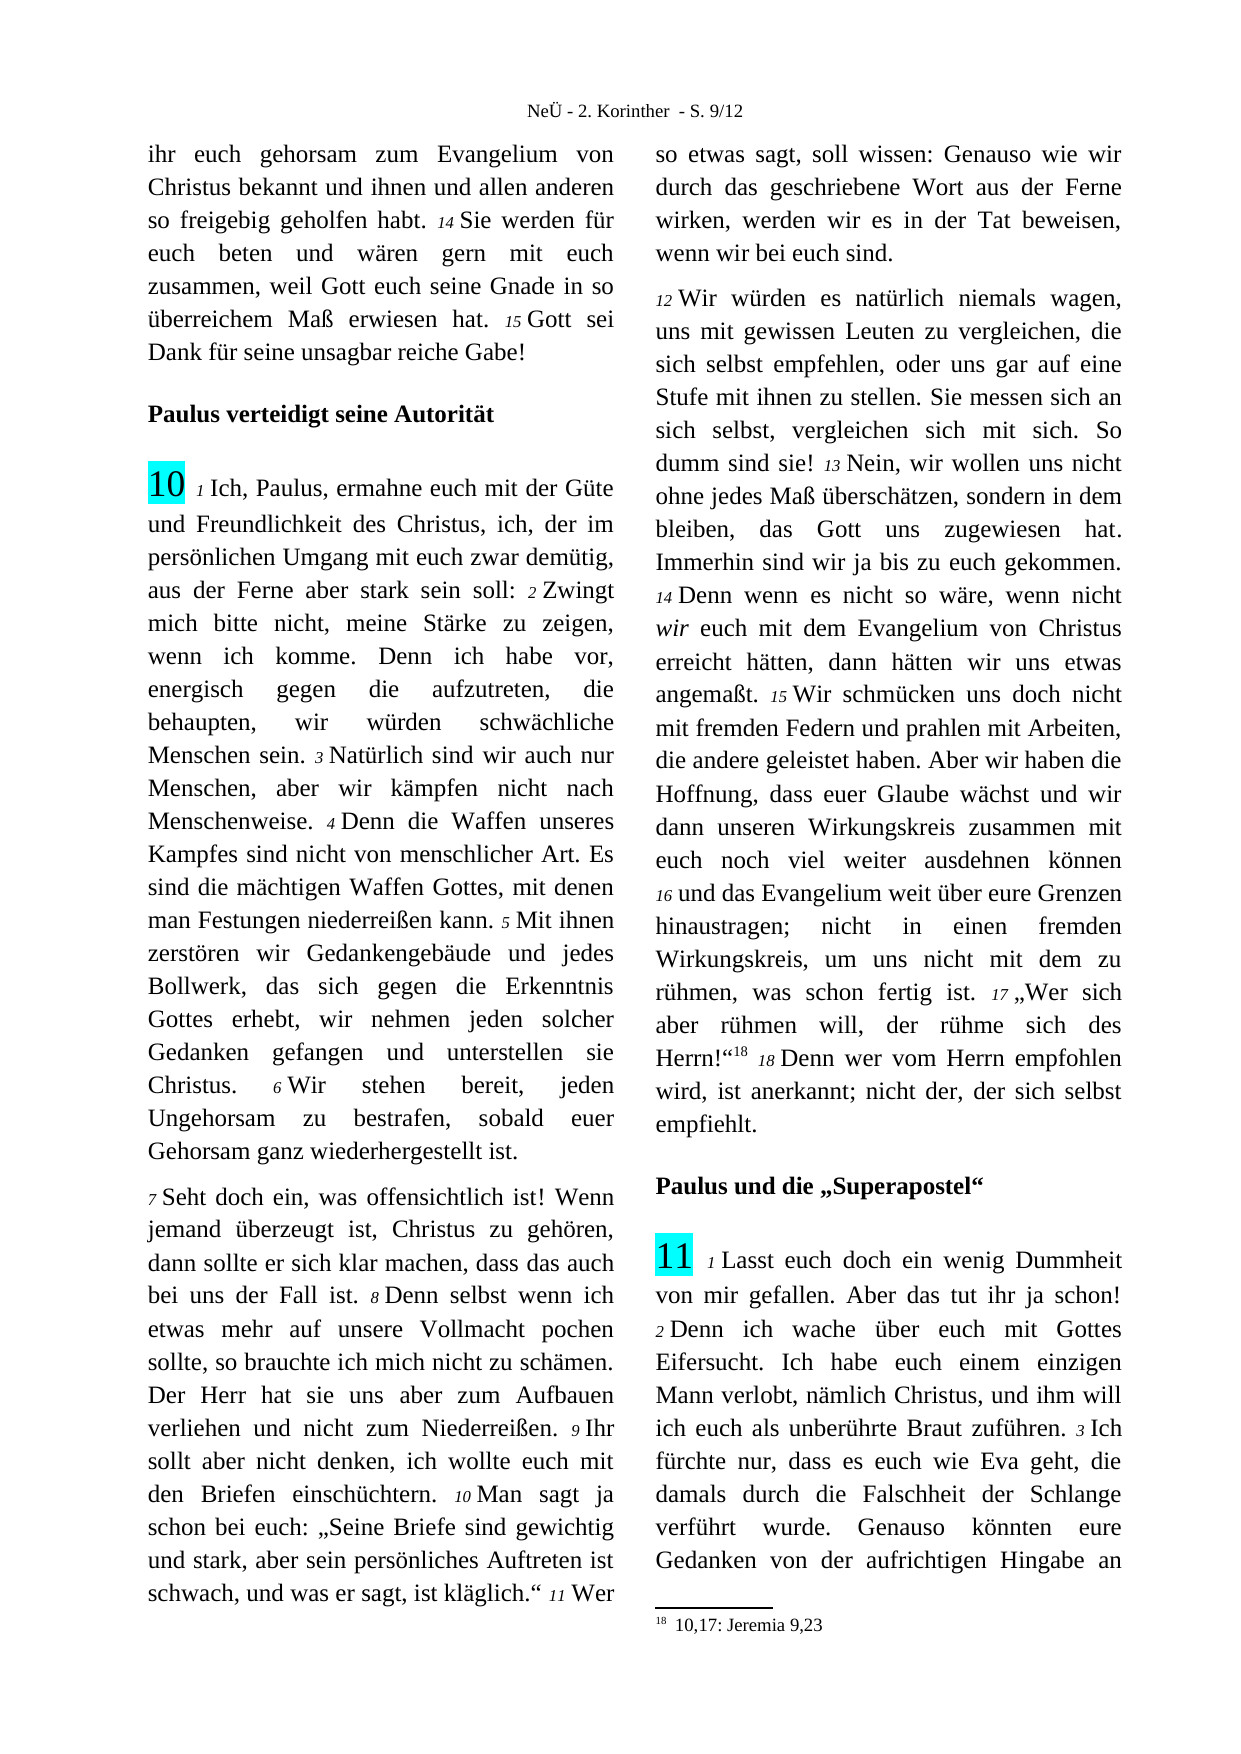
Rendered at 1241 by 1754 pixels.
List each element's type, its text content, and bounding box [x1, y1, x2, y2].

text 12 Wir würden es natürlich niemals wagen, uns mit gewissen Leuten zu vergleichen, die sich selbst empfehlen, oder uns gar auf eine Stufe mit ihnen zu stellen. Sie messen sich an sich selbst, vergleichen sich mit sich. So dumm sind sie! 13 Nein, wir wollen uns nicht ohne jedes Maß überschätzen, sondern in dem bleiben, das Gott uns zugewiesen hat. Immerhin sind wir ja bis zu euch gekommen. 14 Denn wenn es nicht so wäre, wenn nicht wir euch mit dem Evangelium von Christus erreicht hätten, dann hätten wir uns etwas angemaßt. 15 Wir schmücken uns doch nicht mit fremden Federn und prahlen mit Arbeiten, die andere geleistet haben. Aber wir haben die Hoffnung, dass euer Glaube wächst und wir dann unseren Wirkungskreis zusammen mit euch noch viel weiter ausdehnen können 16 und das Evangelium weit über eure Grenzen hinaustragen; nicht in einen fremden Wirkungskreis, um uns nicht mit dem zu rühmen, was schon fertig ist. 17 „Wer sich aber rühmen will, der rühme sich des Herrn!“ 18 Denn wer vom Herrn empfohlen wird, ist anerkannt; nicht der, der sich selbst empfiehlt. [655, 283, 1122, 1138]
text 10 1 Ich, Paulus, ermahne euch mit der Güte und Freundlichkeit des Christus, ich, der im persönlichen Umgang mit euch zwar demütig, aus der Ferne aber stark sein soll: 2 Zwingt mich bitte nicht, meine Stärke zu zeigen, wenn ich komme. Denn ich habe vor, energisch gegen die aufzutreten, die behaupten, wir würden schwächliche Menschen sein. 3 Natürlich sind wir auch nur Menschen, aber wir kämpfen nicht nach Menschenweise. 4 Denn die Waffen unseres Kampfes sind nicht von menschlicher Art. Es sind die mächtigen Waffen Gottes, mit denen man Festungen niederreißen kann. 5 Mit ihnen zerstören wir Gedankengebäude und jedes Bollwerk, das sich gegen die Erkenntnis Gottes erhebt, wir nehmen jeden solcher Gedanken gefangen und unterstellen sie Christus. 6 Wir stehen bereit, jeden Ungehorsam zu bestrafen, sobald euer Gehorsam ganz wiederhergestellt ist. [148, 461, 614, 1165]
text Paulus verteidigt seine Autorität [148, 399, 614, 428]
text 7 Seht doch ein, was offensichtlich ist! Wenn jemand überzeugt ist, Christus zu gehören, dann sollte er sich klar machen, dass das auch bei uns der Fall ist. 8 Denn selbst wenn ich etwas mehr auf unsere Vollmacht pochen sollte, so brauchte ich mich nicht zu schämen. Der Herr hat sie uns aber zum Aufbauen verliehen und nicht zum Niederreißen. 9 Ihr sollt aber nicht denken, ich wollte euch mit den Briefen einschüchtern. 10 Man sagt ja schon bei euch: „Seine Briefe sind gewichtig und stark, aber sein persönliches Auftreten ist schwach, und was er sagt, ist kläglich.“ 11 Wer so etwas sagt, soll wissen: Genauso wie wir durch das geschriebene Wort aus der Ferne wirken, werden wir es in der Tat beweisen, wenn wir bei euch sind. [655, 139, 1122, 267]
text 7 Seht doch ein, was offensichtlich ist! Wenn jemand überzeugt ist, Christus zu gehören, dann sollte er sich klar machen, dass das auch bei uns der Fall ist. 8 Denn selbst wenn ich etwas mehr auf unsere Vollmacht pochen sollte, so brauchte ich mich nicht zu schämen. Der Herr hat sie uns aber zum Aufbauen verliehen und nicht zum Niederreißen. 9 Ihr sollt aber nicht denken, ich wollte euch mit den Briefen einschüchtern. 10 Man sagt ja schon bei euch: „Seine Briefe sind gewichtig und stark, aber sein persönliches Auftreten ist schwach, und was er sagt, ist kläglich.“ 11 Wer so etwas sagt, soll wissen: Genauso wie wir durch das geschriebene Wort aus der Ferne wirken, werden wir es in der Tat beweisen, wenn wir bei euch sind. [148, 1182, 614, 1607]
text Paulus und die „Superapostel“ [655, 1171, 1122, 1200]
